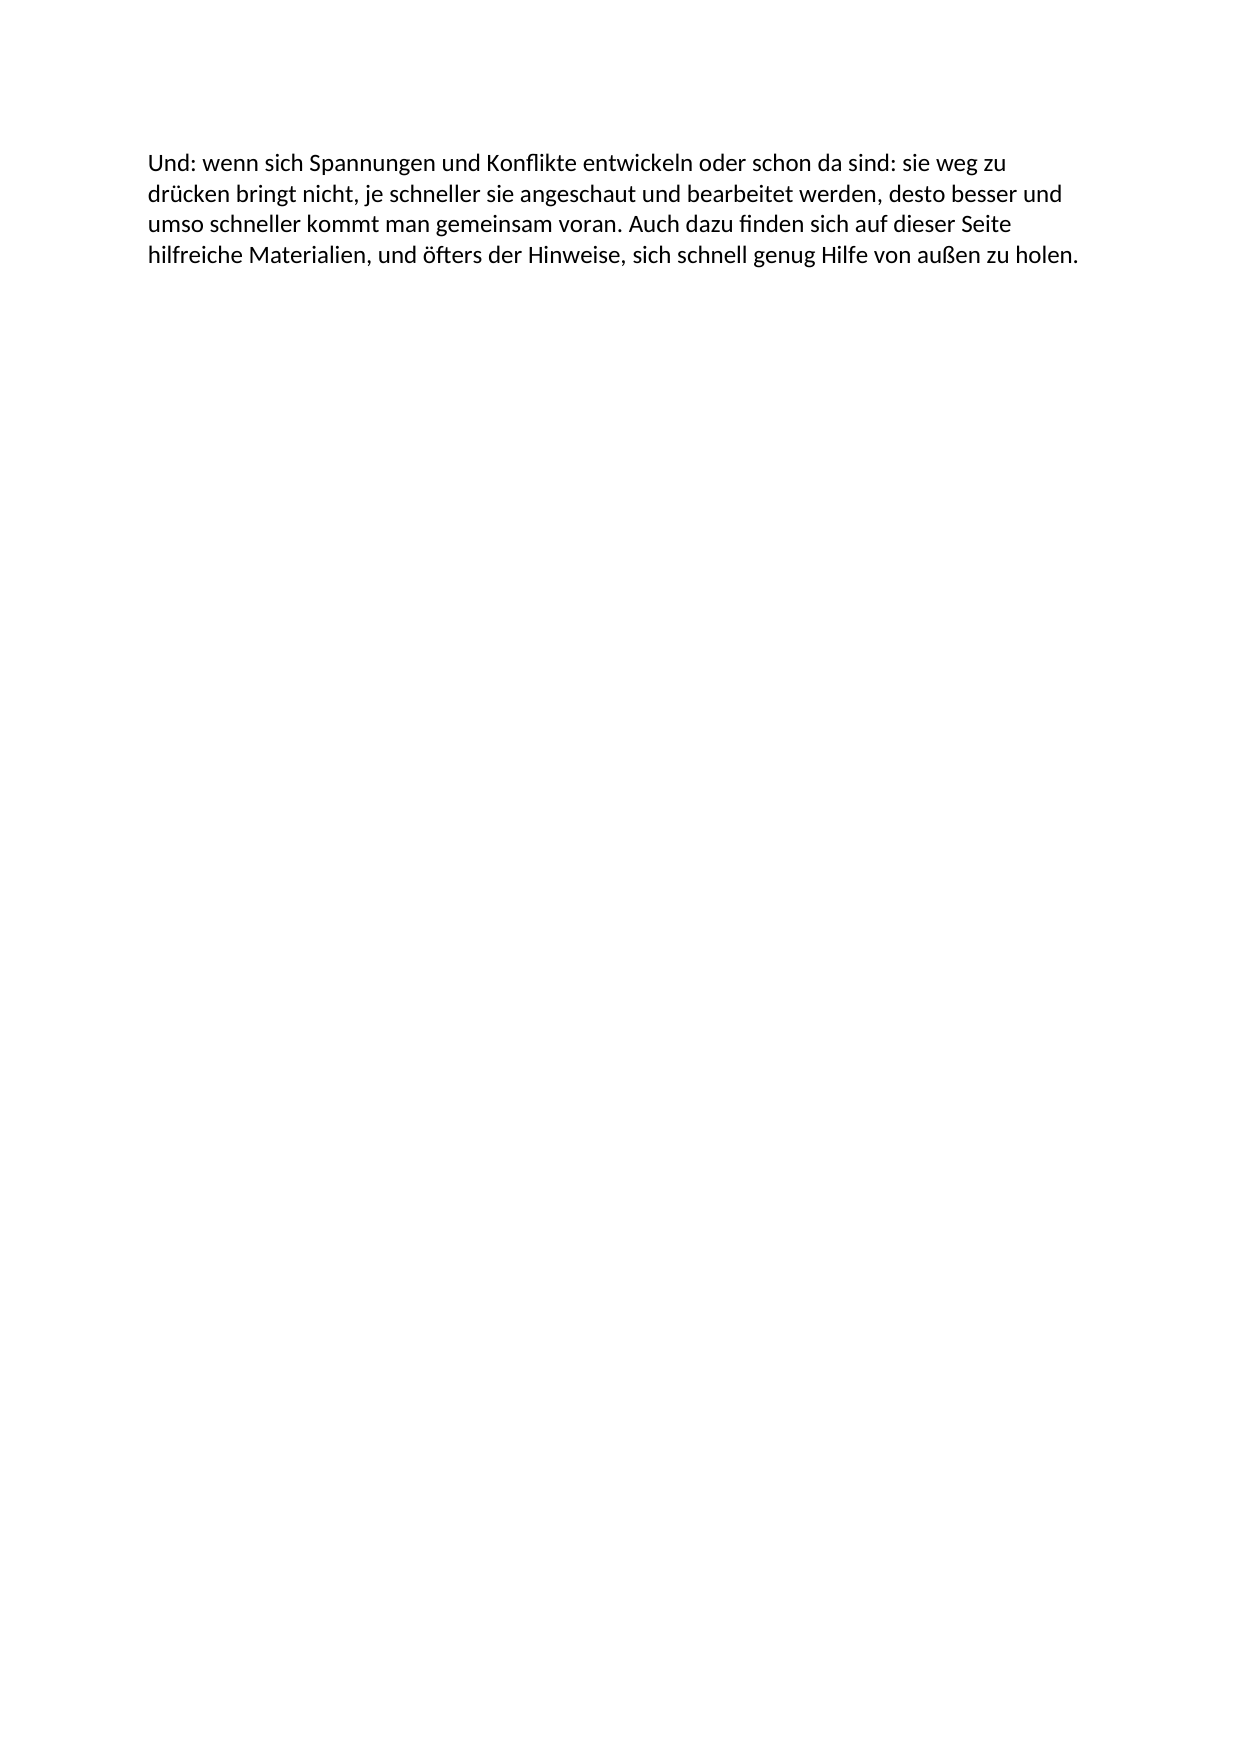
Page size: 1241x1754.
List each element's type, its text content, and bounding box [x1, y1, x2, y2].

text Und: wenn sich Spannungen und Konflikte entwickeln oder schon da sind: sie weg zu drücken bringt nicht, je schneller sie angeschaut und bearbeitet werden, desto besser und umso schneller kommt man gemeinsam voran. Auch dazu finden sich auf dieser Seite hilfreiche Materialien, und öfters der Hinweise, sich schnell genug Hilfe von außen zu holen. [148, 148, 1093, 270]
